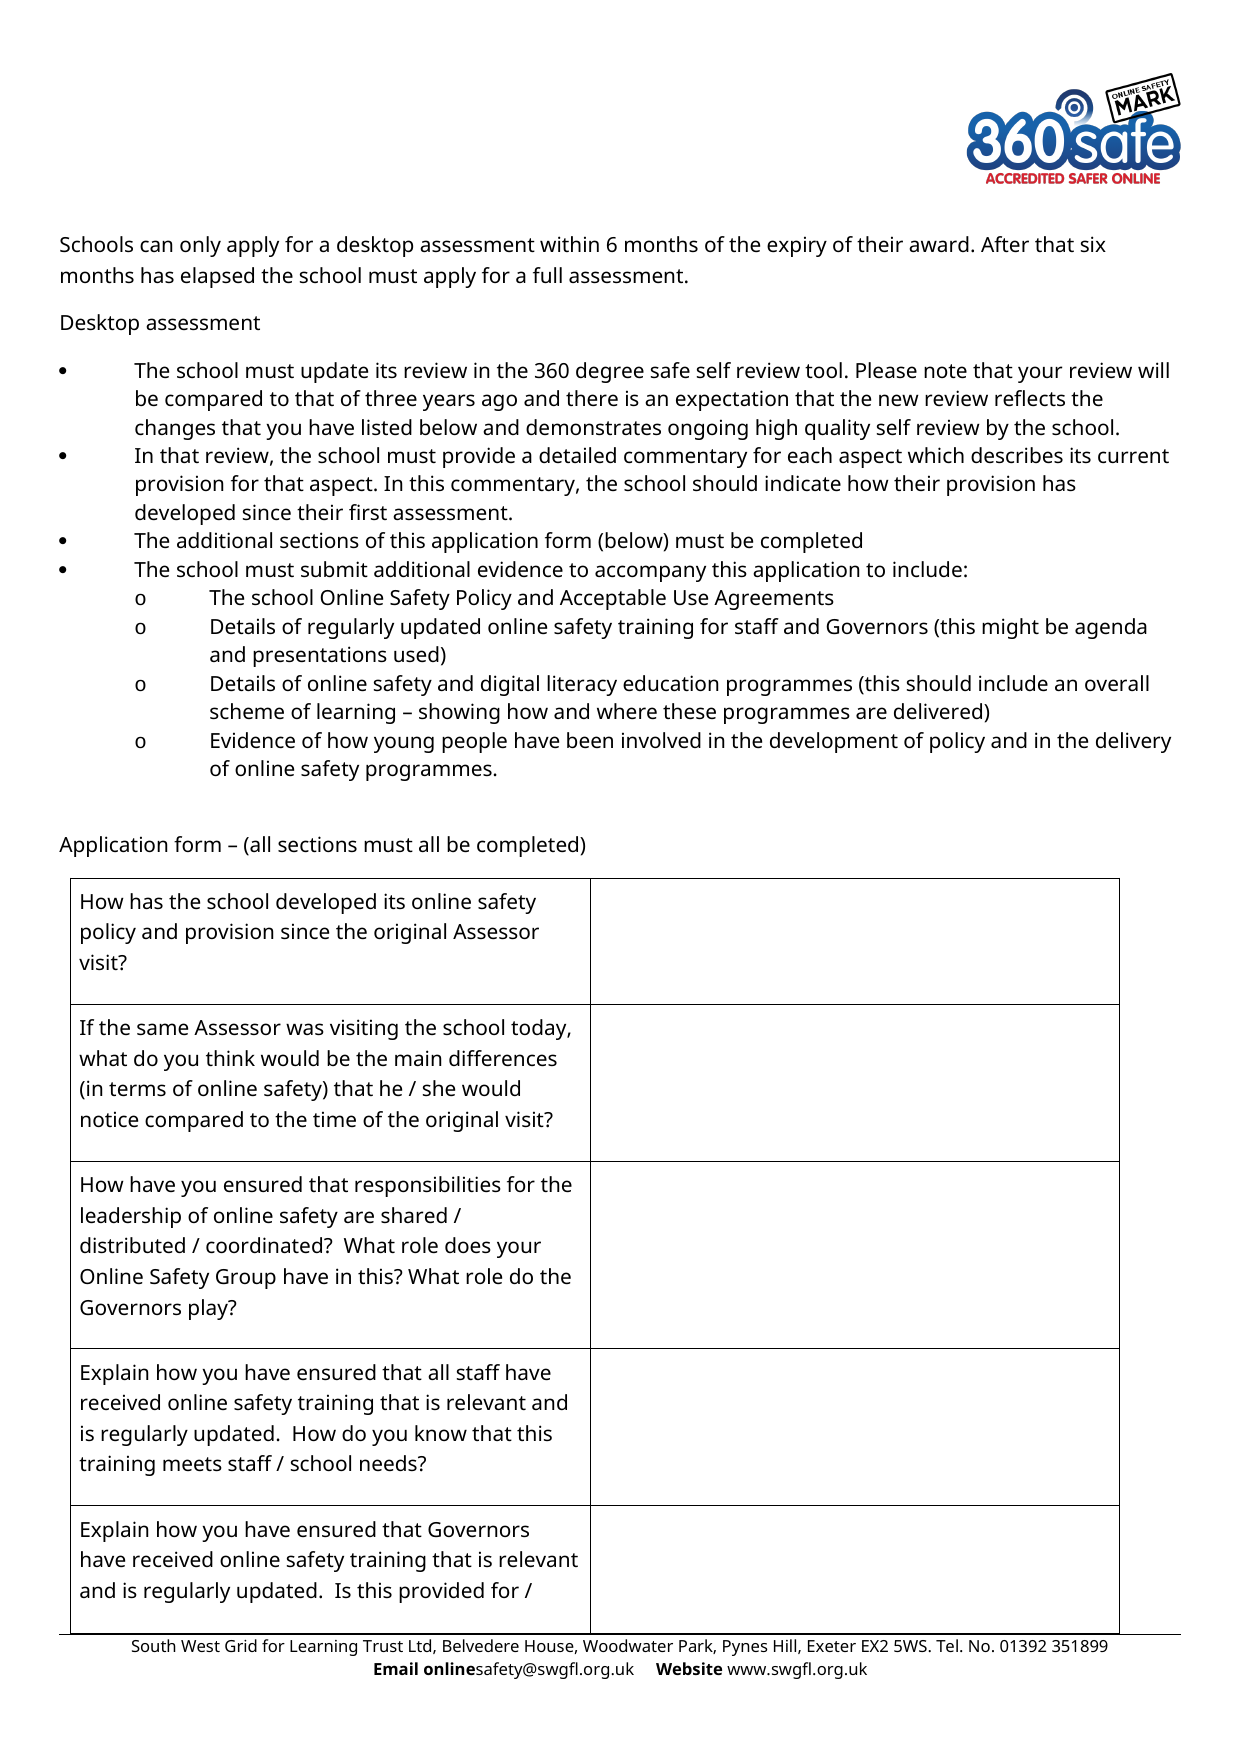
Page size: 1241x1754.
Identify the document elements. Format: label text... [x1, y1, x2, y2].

table_header [591, 879, 1119, 1004]
list In that review, the school must provide a detailed commentary for each aspect which describes its current provision for that aspect. In this commentary, the school should indicate how their provision has developed since their first assessment. [59, 441, 1181, 526]
list Details of regularly updated online safety training for staff and Governors (this might be agenda and presentations used) [134, 612, 1181, 669]
table_cell [591, 1005, 1119, 1161]
table_cell [591, 1162, 1119, 1348]
list The school Online Safety Policy and Acceptable Use Agreements [134, 583, 1181, 612]
table_cell [591, 1506, 1119, 1633]
table_cell [591, 1349, 1119, 1505]
list The additional sections of this application form (below) must be completed [59, 526, 1181, 555]
table_cell Explain how you have ensured that all staff have received online safety training that is relevant and is regularly updated. How do you know that this training meets staff / school needs? [71, 1349, 590, 1505]
table_header How has the school developed its online safety policy and provision since the original Assessor visit? [71, 879, 590, 1004]
text Application form – (all sections must all be completed) [59, 830, 1181, 858]
list Details of online safety and digital literacy education programmes (this should include an overall scheme of learning – showing how and where these programmes are delivered) [134, 669, 1181, 726]
picture [966, 73, 1182, 184]
text Desktop assessment [59, 308, 1181, 337]
table_cell If the same Assessor was visiting the school today, what do you think would be the main differences (in terms of online safety) that he / she would notice compared to the time of the original visit? [71, 1005, 590, 1161]
text Schools can only apply for a desktop assessment within 6 months of the expiry of their award. After that six months has elapsed the school must apply for a full assessment. [59, 231, 1181, 290]
list The school must update its review in the 360 degree safe self review tool. Please note that your review will be compared to that of three years ago and there is an expectation that the new review reflects the changes that you have listed below and demonstrates ongoing high quality self review by the school. [59, 356, 1181, 441]
list Evidence of how young people have been involved in the development of policy and in the delivery of online safety programmes. [134, 726, 1181, 783]
table_cell How have you ensured that responsibilities for the leadership of online safety are shared / distributed / coordinated? What role does your Online Safety Group have in this? What role do the Governors play? [71, 1162, 590, 1348]
list The school must submit additional evidence to accompany this application to include: [59, 555, 1181, 583]
